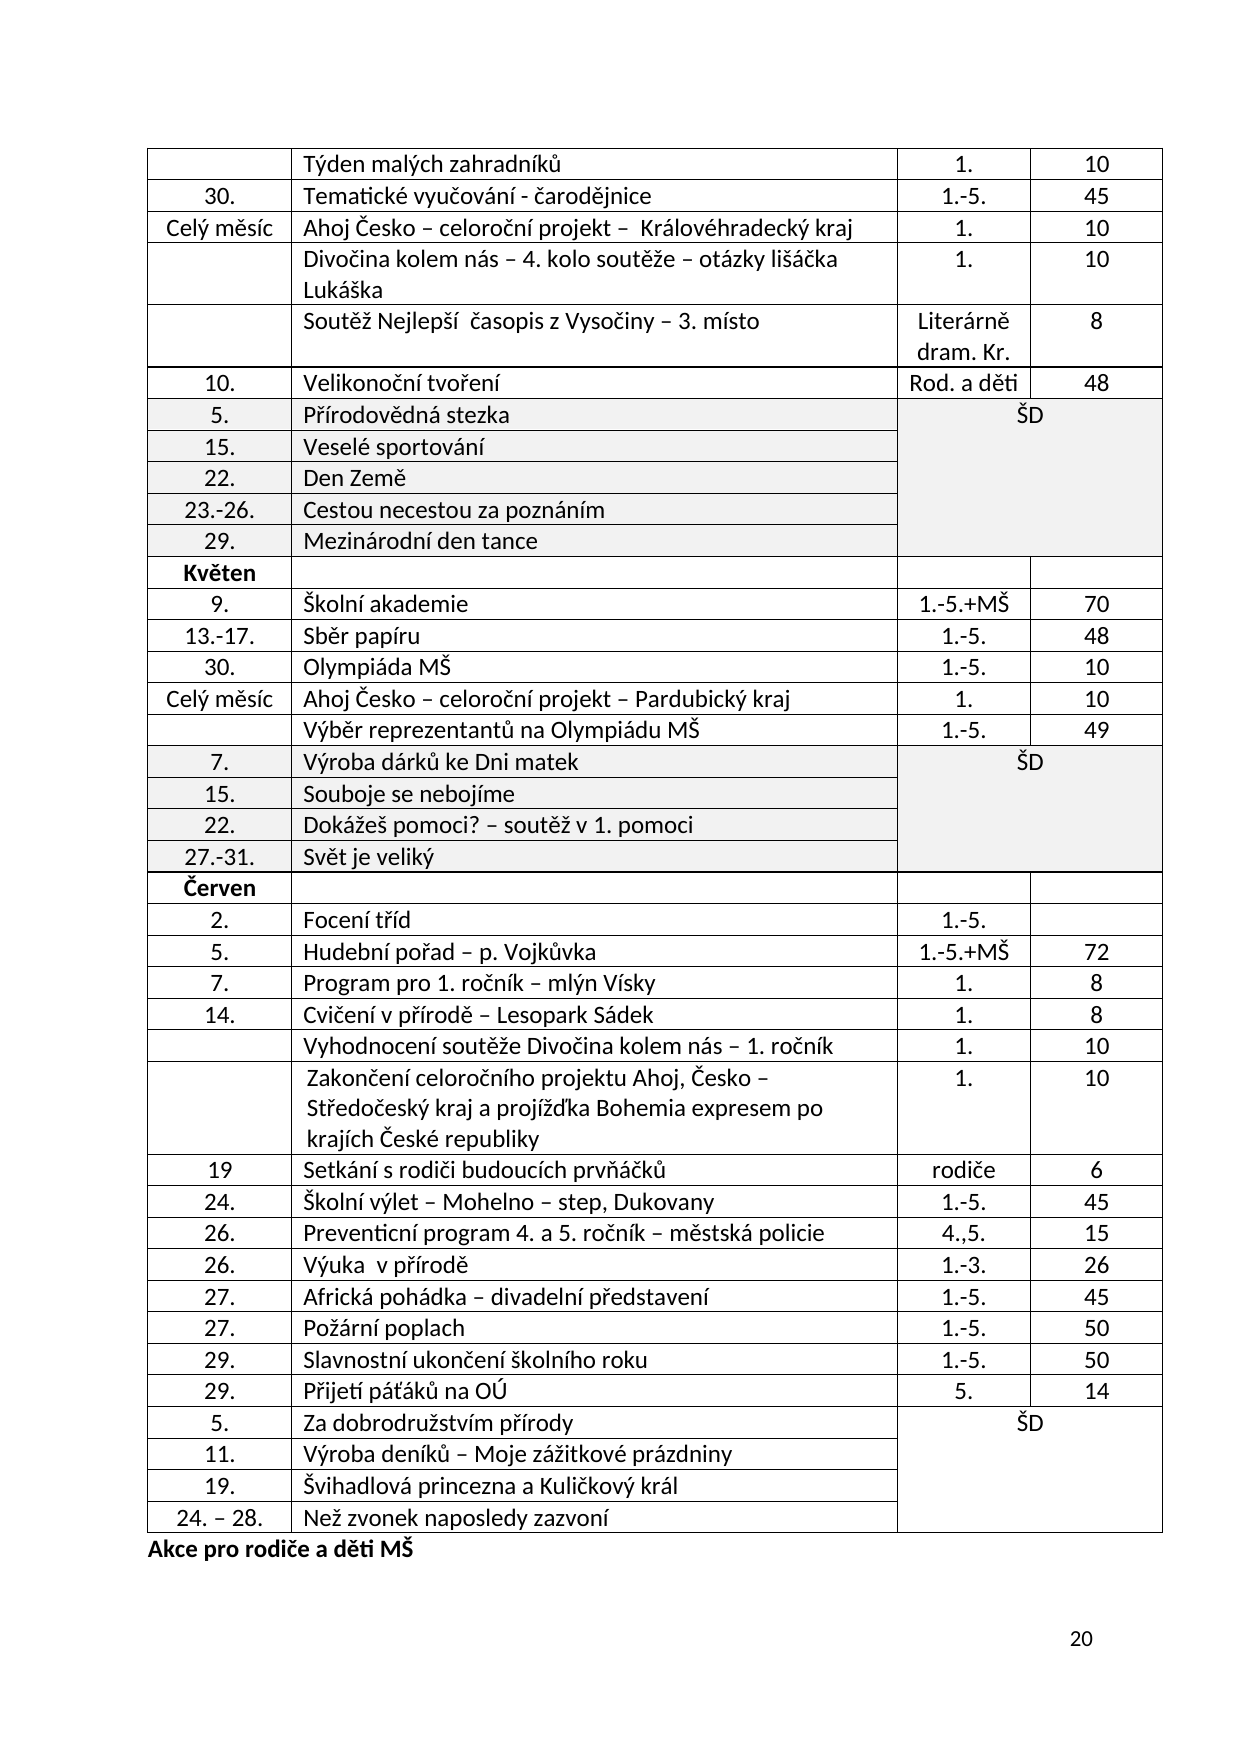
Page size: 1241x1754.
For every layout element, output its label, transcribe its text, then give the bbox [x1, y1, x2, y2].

table_cell 1. [898, 149, 1030, 179]
table_cell Dokážeš pomoci? – soutěž v 1. pomoci [292, 809, 897, 840]
table_cell Školní akademie [292, 589, 897, 619]
table_cell 14 [1031, 1375, 1162, 1406]
table_cell Za dobrodružstvím přírody [292, 1407, 897, 1437]
table_cell 1. [898, 243, 1030, 304]
table_cell 48 [1031, 620, 1162, 651]
table_cell Zakončení celoročního projektu Ahoj, Česko – Středočeský kraj a projížďka Bohemia expresem po krajích České republiky [292, 1062, 897, 1153]
table_cell 19 [148, 1155, 291, 1185]
table_cell 45 [1031, 180, 1162, 211]
table_cell Divočina kolem nás – 4. kolo soutěže – otázky lišáčka Lukáška [292, 243, 897, 304]
table_cell Velikonoční tvoření [292, 368, 897, 398]
table_cell Veselé sportování [292, 431, 897, 461]
table_cell 5. [148, 1407, 291, 1437]
table_cell Květen [148, 557, 291, 587]
table_cell 70 [1031, 589, 1162, 619]
table_cell 15. [148, 431, 291, 461]
table_cell Den Země [292, 462, 897, 493]
table_cell Výběr reprezentantů na Olympiádu MŠ [292, 715, 897, 745]
table_cell 15. [148, 778, 291, 808]
table_cell [1031, 557, 1162, 587]
table_cell 8 [1031, 999, 1162, 1029]
table_cell Ahoj Česko – celoroční projekt – Pardubický kraj [292, 683, 897, 714]
table_cell 27.-31. [148, 841, 291, 871]
table_cell Výuka v přírodě [292, 1249, 897, 1280]
table_cell Rod. a děti [898, 368, 1030, 398]
table_cell 24. – 28. [148, 1502, 291, 1532]
table_cell 5. [148, 936, 291, 966]
table_cell 7. [148, 967, 291, 998]
table_cell Přijetí páťáků na OÚ [292, 1375, 897, 1406]
table_cell [898, 557, 1030, 587]
table_cell [148, 1062, 291, 1153]
table_cell 10 [1031, 683, 1162, 714]
table_cell 14. [148, 999, 291, 1029]
table_cell Celý měsíc [148, 212, 291, 242]
table_cell 1.-5. [898, 1312, 1030, 1343]
table_cell 10 [1031, 1062, 1162, 1153]
table_cell 27. [148, 1281, 291, 1311]
table_cell 50 [1031, 1312, 1162, 1343]
table_cell 10 [1031, 1030, 1162, 1061]
table_cell Požární poplach [292, 1312, 897, 1343]
table_cell Výroba dárků ke Dni matek [292, 746, 897, 777]
table_cell Tematické vyučování - čarodějnice [292, 180, 897, 211]
table_cell Program pro 1. ročník – mlýn Vísky [292, 967, 897, 998]
table_cell 22. [148, 462, 291, 493]
table_cell 30. [148, 652, 291, 682]
table_cell Než zvonek naposledy zazvoní [292, 1502, 897, 1532]
table_cell 29. [148, 1375, 291, 1406]
table_cell Přírodovědná stezka [292, 399, 897, 429]
table_cell Týden malých zahradníků [292, 149, 897, 179]
table_cell 10 [1031, 212, 1162, 242]
table_cell 24. [148, 1186, 291, 1217]
table_cell 2. [148, 904, 291, 934]
table_cell ŠD [898, 1407, 1162, 1532]
table_cell 1. [898, 999, 1030, 1029]
table_cell 1.-5. [898, 180, 1030, 211]
table_cell 26. [148, 1218, 291, 1248]
table_cell 45 [1031, 1281, 1162, 1311]
table_cell [898, 873, 1030, 903]
table_cell Sběr papíru [292, 620, 897, 651]
table_cell rodiče [898, 1155, 1030, 1185]
table_cell [292, 873, 897, 903]
table_cell 1. [898, 212, 1030, 242]
table_cell 19. [148, 1470, 291, 1501]
table_cell 1.-5. [898, 620, 1030, 651]
table_cell 50 [1031, 1344, 1162, 1374]
table_cell 1. [898, 683, 1030, 714]
table_cell Mezinárodní den tance [292, 525, 897, 556]
table_cell Výroba deníků – Moje zážitkové prázdniny [292, 1439, 897, 1469]
table_cell [148, 243, 291, 304]
table_cell 10 [1031, 243, 1162, 304]
table_cell 1.-5. [898, 1281, 1030, 1311]
table_cell 1.-5. [898, 715, 1030, 745]
table_cell Soutěž Nejlepší časopis z Vysočiny – 3. místo [292, 305, 897, 366]
table_cell [148, 715, 291, 745]
table_cell Setkání s rodiči budoucích prvňáčků [292, 1155, 897, 1185]
table_cell 9. [148, 589, 291, 619]
table_cell 8 [1031, 967, 1162, 998]
table_cell 5. [898, 1375, 1030, 1406]
table_cell Červen [148, 873, 291, 903]
table_cell 6 [1031, 1155, 1162, 1185]
table_cell Školní výlet – Mohelno – step, Dukovany [292, 1186, 897, 1217]
table_cell 1.-5. [898, 652, 1030, 682]
table_cell Celý měsíc [148, 683, 291, 714]
table_cell 1. [898, 1030, 1030, 1061]
table_cell 1.-5. [898, 1344, 1030, 1374]
table_cell 1. [898, 967, 1030, 998]
table_cell Cvičení v přírodě – Lesopark Sádek [292, 999, 897, 1029]
table_cell 10 [1031, 149, 1162, 179]
table_cell [1031, 904, 1162, 934]
table_cell 29. [148, 1344, 291, 1374]
table_cell 23.-26. [148, 494, 291, 524]
table_cell Slavnostní ukončení školního roku [292, 1344, 897, 1374]
table_cell [148, 149, 291, 179]
table_cell ŠD [898, 399, 1162, 556]
table_cell Olympiáda MŠ [292, 652, 897, 682]
text Akce pro rodiče a děti MŠ [148, 1533, 1093, 1564]
table_cell 1. [898, 1062, 1030, 1153]
table_cell 29. [148, 525, 291, 556]
table_cell 48 [1031, 368, 1162, 398]
table_cell 26 [1031, 1249, 1162, 1280]
table_cell 1.-5.+MŠ [898, 936, 1030, 966]
table_cell 30. [148, 180, 291, 211]
table_cell 7. [148, 746, 291, 777]
table_cell 27. [148, 1312, 291, 1343]
table_cell 15 [1031, 1218, 1162, 1248]
table_cell Hudební pořad – p. Vojkůvka [292, 936, 897, 966]
table_cell [148, 305, 291, 366]
table_cell 49 [1031, 715, 1162, 745]
table_cell Literárně dram. Kr. [898, 305, 1030, 366]
table_cell Africká pohádka – divadelní představení [292, 1281, 897, 1311]
table_cell 5. [148, 399, 291, 429]
table_cell Svět je veliký [292, 841, 897, 871]
table_cell 13.-17. [148, 620, 291, 651]
table_cell 26. [148, 1249, 291, 1280]
table_cell Focení tříd [292, 904, 897, 934]
table_cell Preventicní program 4. a 5. ročník – městská policie [292, 1218, 897, 1248]
table_cell 10. [148, 368, 291, 398]
table_cell 72 [1031, 936, 1162, 966]
table_cell [148, 1030, 291, 1061]
table_cell Vyhodnocení soutěže Divočina kolem nás – 1. ročník [292, 1030, 897, 1061]
table_cell Ahoj Česko – celoroční projekt – Královéhradecký kraj [292, 212, 897, 242]
table_cell Švihadlová princezna a Kuličkový král [292, 1470, 897, 1501]
table_cell 1.-3. [898, 1249, 1030, 1280]
table_cell [292, 557, 897, 587]
table_cell 1.-5. [898, 1186, 1030, 1217]
table_cell [1031, 873, 1162, 903]
table_cell 11. [148, 1439, 291, 1469]
table_cell 45 [1031, 1186, 1162, 1217]
table_cell 22. [148, 809, 291, 840]
table_cell 1.-5. [898, 904, 1030, 934]
table_cell 8 [1031, 305, 1162, 366]
table_cell 4.,5. [898, 1218, 1030, 1248]
table_cell Cestou necestou za poznáním [292, 494, 897, 524]
table_cell ŠD [898, 746, 1162, 871]
table_cell 1.-5.+MŠ [898, 589, 1030, 619]
table_cell 10 [1031, 652, 1162, 682]
table_cell Souboje se nebojíme [292, 778, 897, 808]
